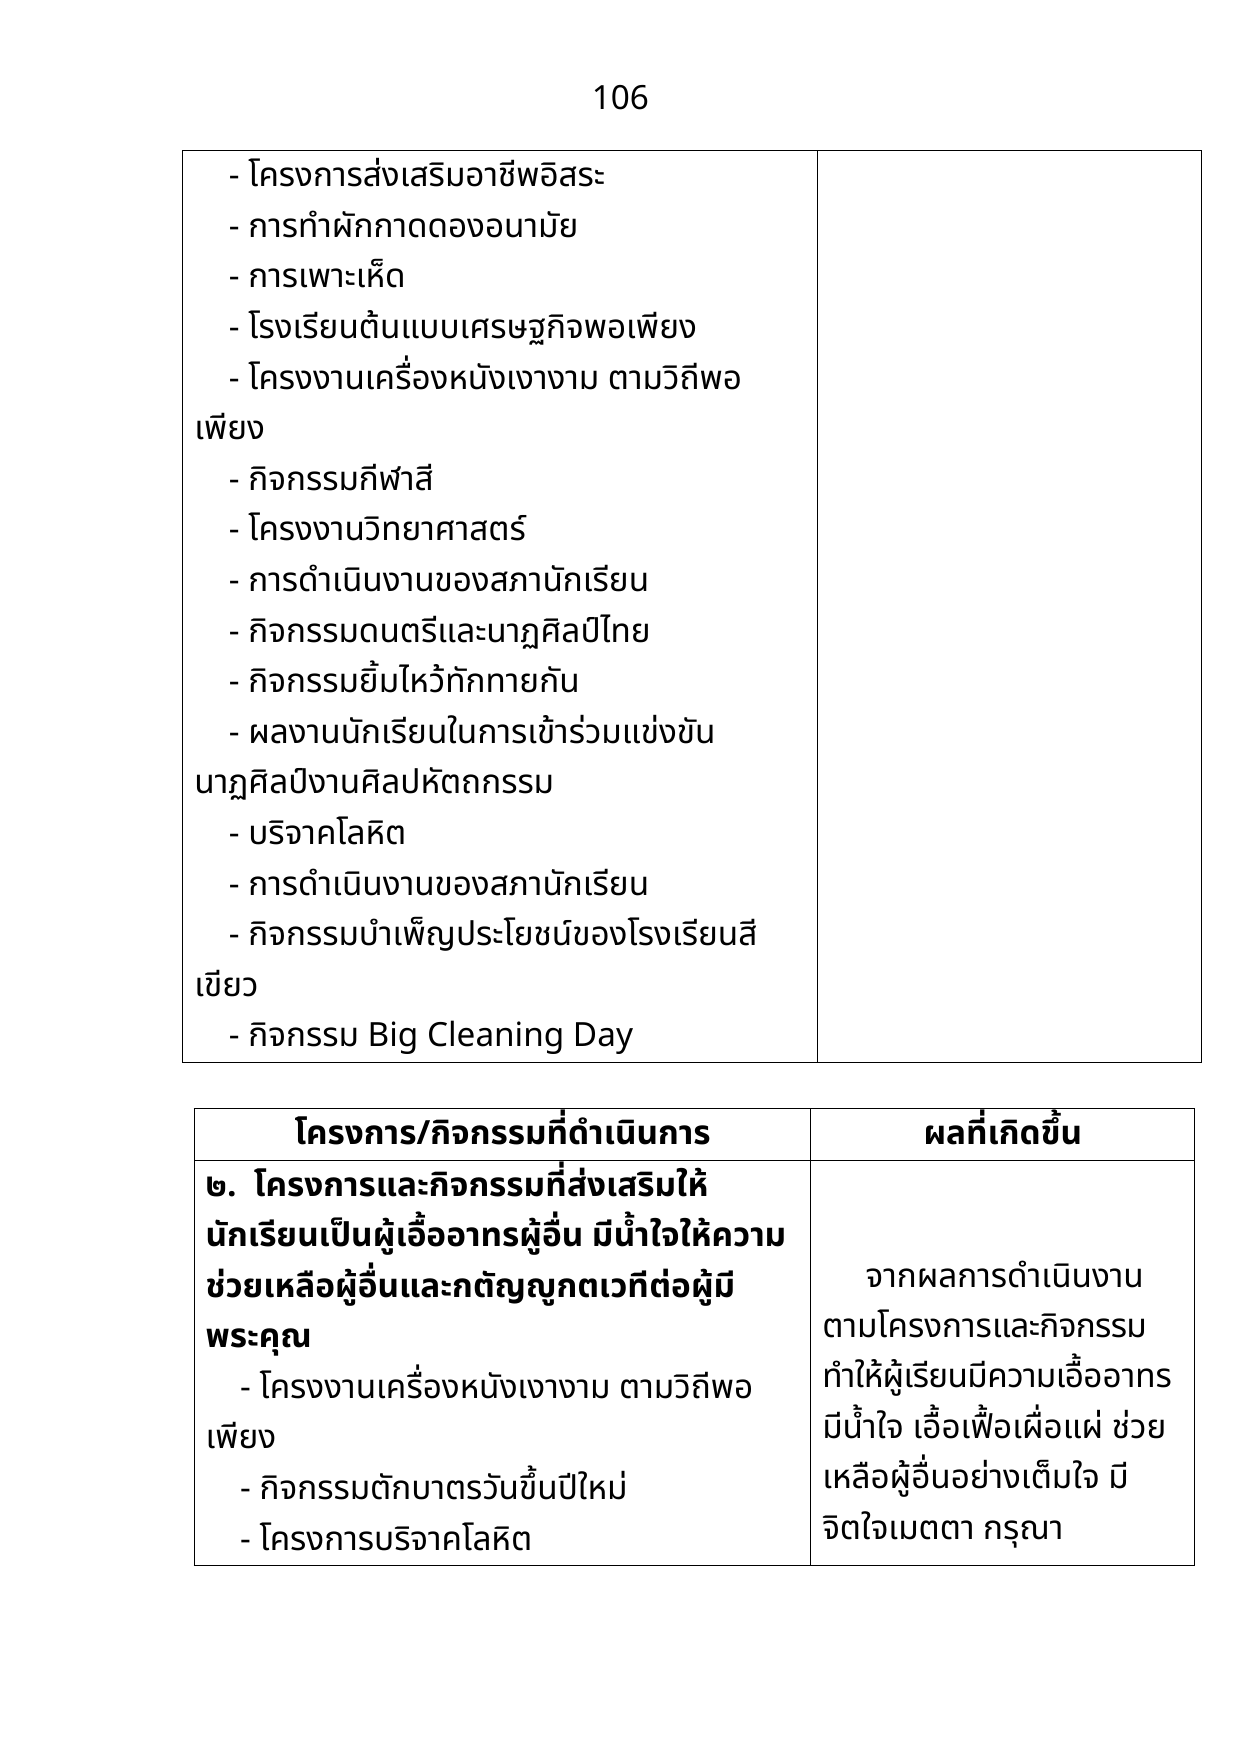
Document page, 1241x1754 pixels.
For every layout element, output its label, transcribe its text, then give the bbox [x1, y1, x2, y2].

table_header ผลที่เกิดขึ้น [811, 1109, 1194, 1160]
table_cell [183, 151, 817, 1062]
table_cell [195, 1161, 810, 1565]
table_header โครงการ/กิจกรรมที่ดำเนินการ [195, 1109, 810, 1160]
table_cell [818, 151, 1201, 1062]
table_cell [811, 1161, 1194, 1565]
